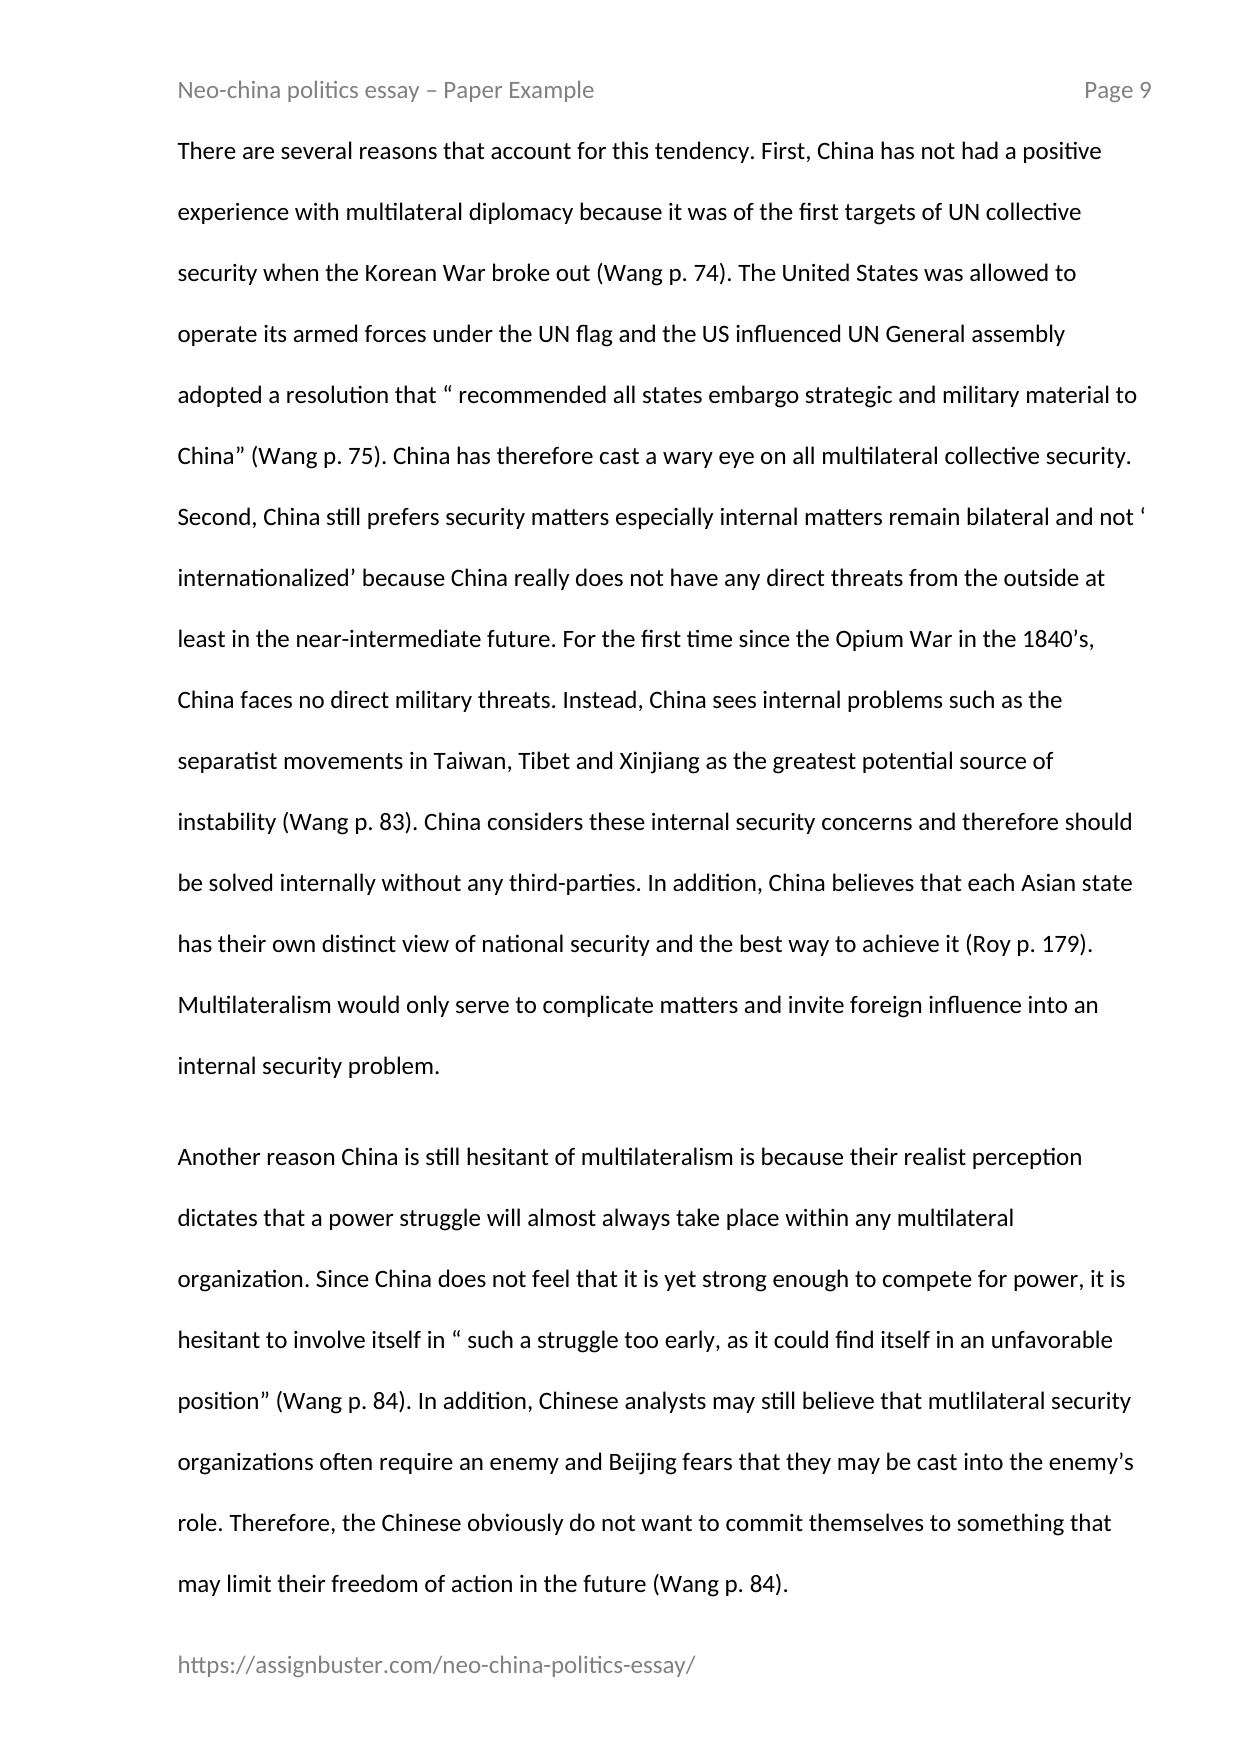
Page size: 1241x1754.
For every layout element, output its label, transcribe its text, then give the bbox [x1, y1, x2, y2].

text Another reason China is still hesitant of multilateralism is because their realist perception dictates that a power struggle will almost always take place within any multilateral organization. Since China does not feel that it is yet strong enough to compete for power, it is hesitant to involve itself in “ such a struggle too early, as it could find itself in an unfavorable position” (Wang p. 84). In addition, Chinese analysts may still believe that mutlilateral security organizations often require an enemy and Beijing fears that they may be cast into the enemy’s role. Therefore, the Chinese obviously do not want to commit themselves to something that may limit their freedom of action in the future (Wang p. 84). [177, 1141, 1152, 1599]
text There are several reasons that account for this tendency. First, China has not had a positive experience with multilateral diplomacy because it was of the first targets of UN collective security when the Korean War broke out (Wang p. 74). The United States was allowed to operate its armed forces under the UN flag and the US influenced UN General assembly adopted a resolution that “ recommended all states embargo strategic and military material to China” (Wang p. 75). China has therefore cast a wary eye on all multilateral collective security. Second, China still prefers security matters especially internal matters remain bilateral and not ‘ internationalized’ because China really does not have any direct threats from the outside at least in the near-intermediate future. For the first time since the Opium War in the 1840’s, China faces no direct military threats. Instead, China sees internal problems such as the separatist movements in Taiwan, Tibet and Xinjiang as the greatest potential source of instability (Wang p. 83). China considers these internal security concerns and therefore should be solved internally without any third-parties. In addition, China believes that each Asian state has their own distinct view of national security and the best way to achieve it (Roy p. 179). Multilateralism would only serve to complicate matters and invite foreign influence into an internal security problem. [177, 135, 1152, 1081]
